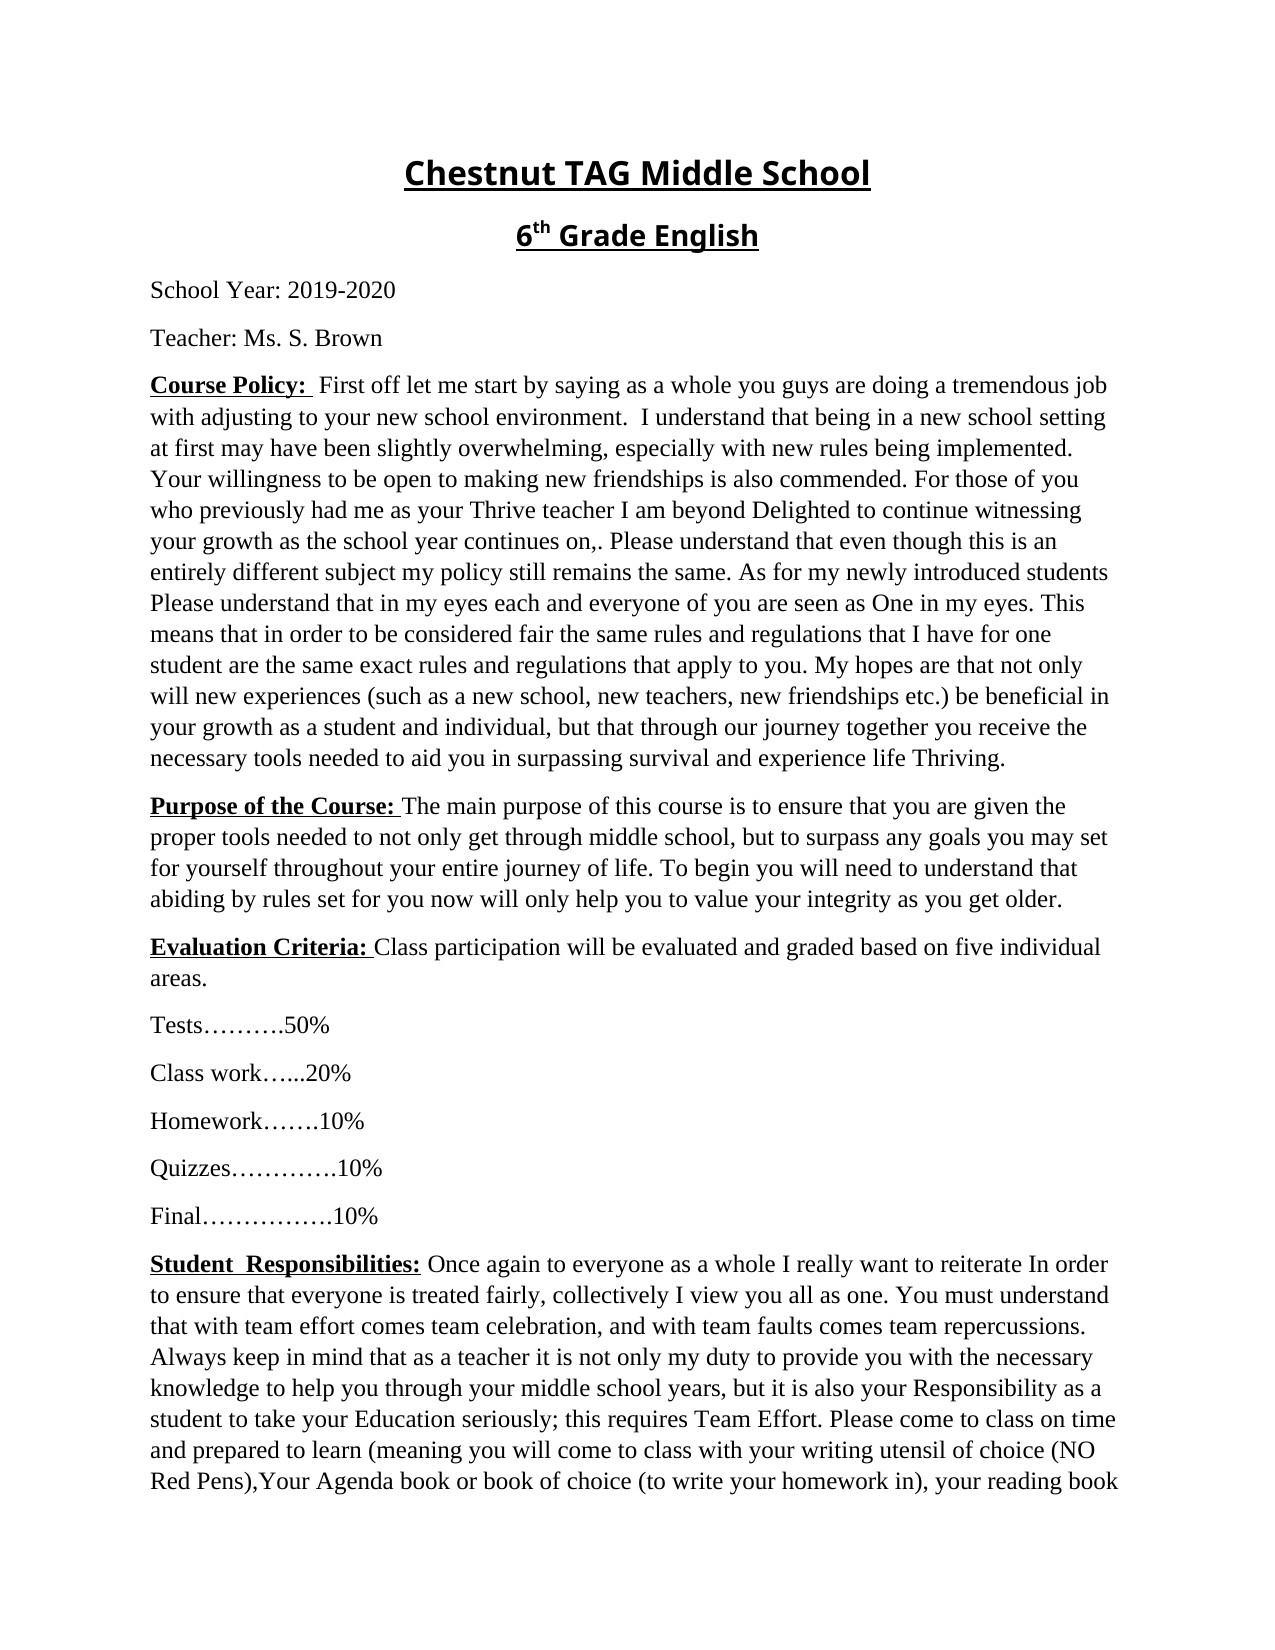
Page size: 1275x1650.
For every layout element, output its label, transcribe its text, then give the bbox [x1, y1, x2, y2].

text Teacher: Ms. S. Brown [150, 323, 1125, 352]
text Final…………….10% [150, 1201, 1125, 1230]
text School Year: 2019-2020 [150, 275, 1125, 304]
text Class work…...20% [150, 1058, 1125, 1087]
text Homework…….10% [150, 1106, 1125, 1134]
text Chestnut TAG Middle School [150, 150, 1125, 195]
text Quizzes………….10% [150, 1153, 1125, 1182]
text Course Policy: First off let me start by saying as a whole you guys are doing a tremendous job with adjusting to your new school environment. I understand that being in a new school setting at first may have been slightly overwhelming, especially with new rules being implemented. Your willingness to be open to making new friendships is also commended. For those of you who previously had me as your Thrive teacher I am beyond Delighted to continue witnessing your growth as the school year continues on,. Please understand that even though this is an entirely different subject my policy still remains the same. As for my newly introduced students Please understand that in my eyes each and everyone of you are seen as One in my eyes. This means that in order to be considered fair the same rules and regulations that I have for one student are the same exact rules and regulations that apply to you. My hopes are that not only will new experiences (such as a new school, new teachers, new friendships etc.) be beneficial in your growth as a student and individual, but that through our journey together you receive the necessary tools needed to aid you in surpassing survival and experience life Thriving. [150, 371, 1125, 772]
text Purpose of the Course: The main purpose of this course is to ensure that you are given the proper tools needed to not only get through middle school, but to surpass any goals you may set for yourself throughout your entire journey of life. To begin you will need to understand that abiding by rules set for you now will only help you to value your integrity as you get older. [150, 791, 1125, 913]
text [150, 1249, 1125, 1495]
text Evaluation Criteria: Class participation will be evaluated and graded based on five individual areas. [150, 932, 1125, 991]
text Tests……….50% [150, 1010, 1125, 1039]
text 6th Grade English [150, 216, 1125, 255]
